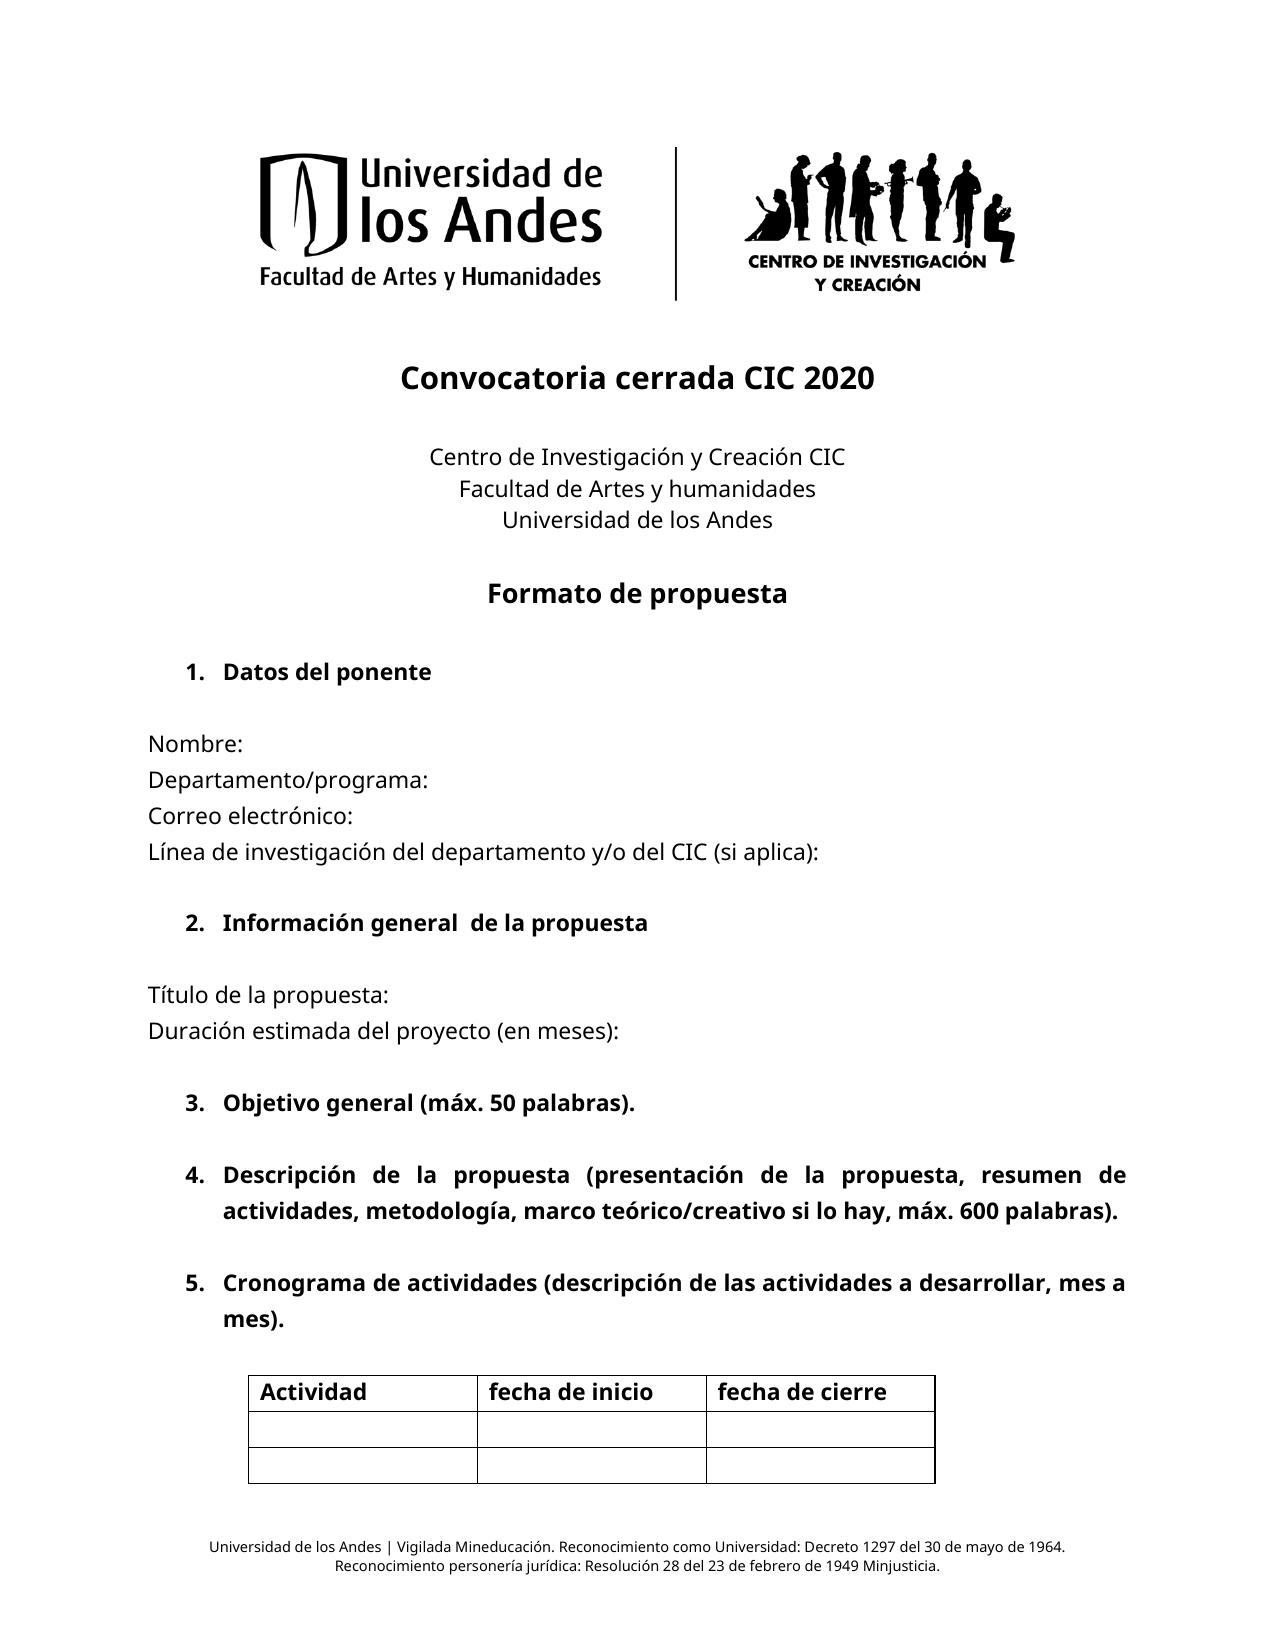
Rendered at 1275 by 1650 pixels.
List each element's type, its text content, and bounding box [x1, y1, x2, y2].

table_cell [249, 1448, 477, 1483]
text Convocatoria cerrada CIC 2020 [148, 356, 1127, 399]
table_header Actividad [249, 1376, 477, 1411]
table_cell [707, 1412, 934, 1447]
list Cronograma de actividades (descripción de las actividades a desarrollar, mes a mes). [185, 1267, 1127, 1334]
list Datos del ponente [185, 656, 1127, 687]
text Correo electrónico: [148, 799, 1127, 831]
table_cell [707, 1448, 934, 1483]
text Duración estimada del proyecto (en meses): [148, 1015, 1127, 1046]
text Título de la propuesta: [148, 979, 1127, 1011]
table_cell [249, 1412, 477, 1447]
text Nombre: [148, 728, 1127, 759]
table_header fecha de inicio [478, 1376, 706, 1411]
list Objetivo general (máx. 50 palabras). [185, 1087, 1127, 1118]
text Línea de investigación del departamento y/o del CIC (si aplica): [148, 836, 1127, 867]
table_cell [478, 1448, 706, 1483]
table_header fecha de cierre [707, 1376, 934, 1411]
picture [260, 147, 1015, 301]
text Formato de propuesta [148, 574, 1127, 611]
list Información general de la propuesta [185, 907, 1127, 939]
list Descripción de la propuesta (presentación de la propuesta, resumen de actividades, metodología, marco teórico/creativo si lo hay, máx. 600 palabras). [185, 1159, 1127, 1226]
text Departamento/programa: [148, 764, 1127, 795]
text Universidad de los Andes [148, 504, 1127, 535]
table_cell [478, 1412, 706, 1447]
text Centro de Investigación y Creación CIC [148, 441, 1127, 473]
text Facultad de Artes y humanidades [148, 473, 1127, 504]
